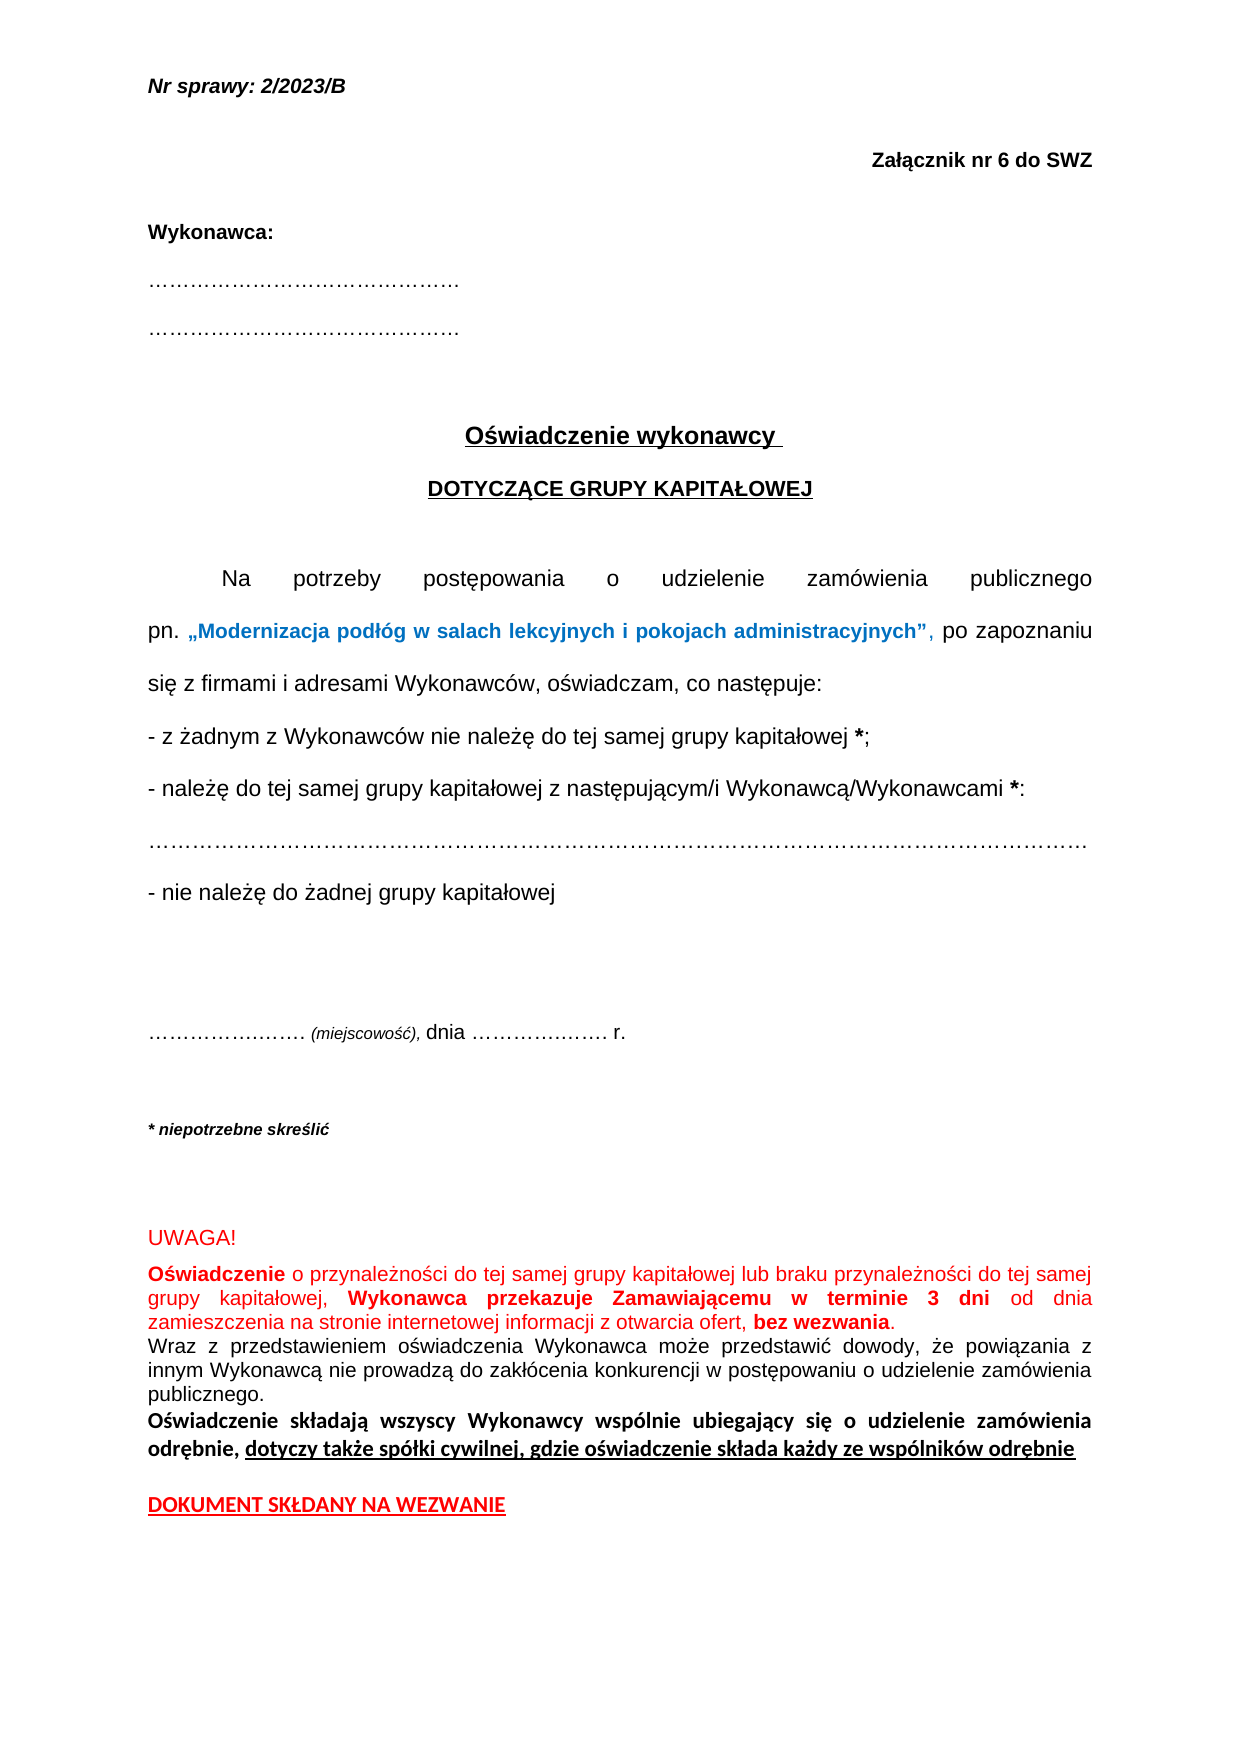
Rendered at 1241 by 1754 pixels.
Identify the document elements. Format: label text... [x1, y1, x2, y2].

text * niepotrzebne skreślić [148, 1120, 1093, 1139]
text Na potrzeby postępowania o udzielenie zamówienia publicznego pn. „Modernizacja podłóg w salach lekcyjnych i pokojach administracyjnych”, po zapoznaniu się z firmami i adresami Wykonawców, oświadczam, co następuje: [148, 564, 1093, 696]
text - należę do tej samej grupy kapitałowej z następującym/i Wykonawcą/Wykonawcami *: [148, 775, 1093, 802]
text UWAGA! [148, 1224, 1093, 1250]
text …………….……. (miejscowość), dnia ………….……. r. [148, 1019, 1093, 1043]
text Oświadczenie składają wszyscy Wykonawcy wspólnie ubiegający się o udzielenie zamówienia odrębnie, dotyczy także spółki cywilnej, gdzie oświadczenie składa każdy ze wspólników odrębnie [148, 1406, 1093, 1462]
text Wraz z przedstawieniem oświadczenia Wykonawca może przedstawić dowody, że powiązania z innym Wykonawcą nie prowadzą do zakłócenia konkurencji w postępowaniu o udzielenie zamówienia publicznego. [148, 1334, 1093, 1406]
text DOKUMENT SKŁDANY NA WEZWANIE [148, 1490, 1093, 1518]
text Oświadczenie o przynależności do tej samej grupy kapitałowej lub braku przynależności do tej samej grupy kapitałowej, Wykonawca przekazuje Zamawiającemu w terminie 3 dni od dnia zamieszczenia na stronie internetowej informacji z otwarcia ofert, bez wezwania. [148, 1262, 1093, 1334]
text ……………………………………………………………………………… [148, 267, 472, 339]
text ………………………………………………………………………………………………………………… [148, 828, 1093, 853]
text - z żadnym z Wykonawców nie należę do tej samej grupy kapitałowej *; [148, 723, 1093, 749]
text Wykonawca: [148, 219, 1093, 243]
text Oświadczenie wykonawcy [148, 421, 1093, 449]
text Załącznik nr 6 do SWZ [148, 148, 1093, 172]
text DOTYCZĄCE GRUPY KAPITAŁOWEJ [148, 476, 1093, 502]
text - nie należę do żadnej grupy kapitałowej [148, 878, 1093, 905]
